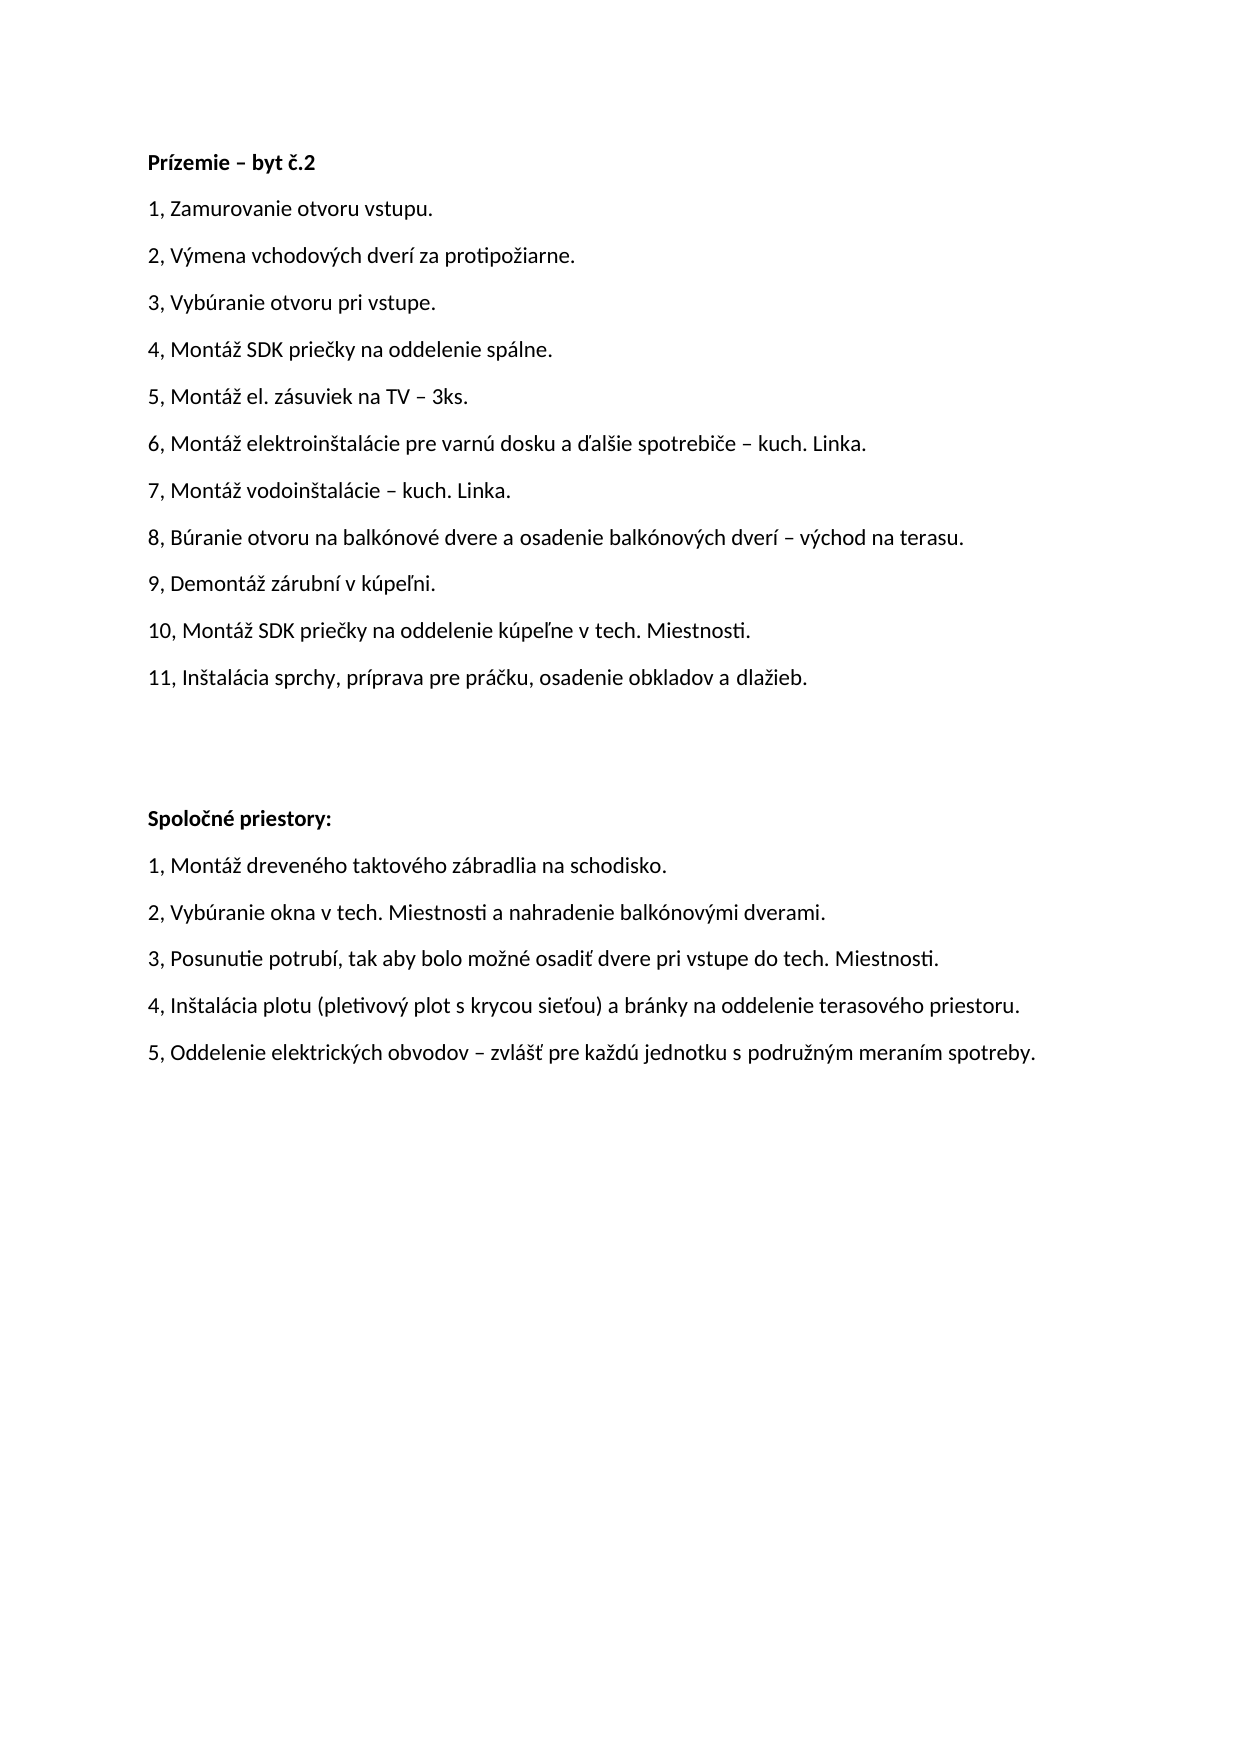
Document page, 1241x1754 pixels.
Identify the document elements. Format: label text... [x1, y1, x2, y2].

text 2, Výmena vchodových dverí za protipožiarne. [148, 241, 1093, 269]
text 6, Montáž elektroinštalácie pre varnú dosku a ďalšie spotrebiče – kuch. Linka. [148, 429, 1093, 457]
text 4, Inštalácia plotu (pletivový plot s krycou sieťou) a bránky na oddelenie terasového priestoru. [148, 991, 1093, 1019]
text 10, Montáž SDK priečky na oddelenie kúpeľne v tech. Miestnosti. [148, 616, 1093, 644]
text 4, Montáž SDK priečky na oddelenie spálne. [148, 335, 1093, 363]
text Prízemie – byt č.2 [148, 148, 1093, 176]
text 5, Oddelenie elektrických obvodov – zvlášť pre každú jednotku s podružným meraním spotreby. [148, 1038, 1093, 1066]
text 3, Posunutie potrubí, tak aby bolo možné osadiť dvere pri vstupe do tech. Miestnosti. [148, 944, 1093, 972]
text 8, Búranie otvoru na balkónové dvere a osadenie balkónových dverí – východ na terasu. [148, 523, 1093, 551]
text 7, Montáž vodoinštalácie – kuch. Linka. [148, 476, 1093, 504]
text 2, Vybúranie okna v tech. Miestnosti a nahradenie balkónovými dverami. [148, 898, 1093, 926]
text 1, Zamurovanie otvoru vstupu. [148, 194, 1093, 222]
text 5, Montáž el. zásuviek na TV – 3ks. [148, 382, 1093, 410]
text Spoločné priestory: [148, 804, 1093, 832]
text 11, Inštalácia sprchy, príprava pre práčku, osadenie obkladov a dlažieb. [148, 663, 1093, 691]
text 3, Vybúranie otvoru pri vstupe. [148, 288, 1093, 316]
text 1, Montáž dreveného taktového zábradlia na schodisko. [148, 851, 1093, 879]
text 9, Demontáž zárubní v kúpeľni. [148, 569, 1093, 597]
